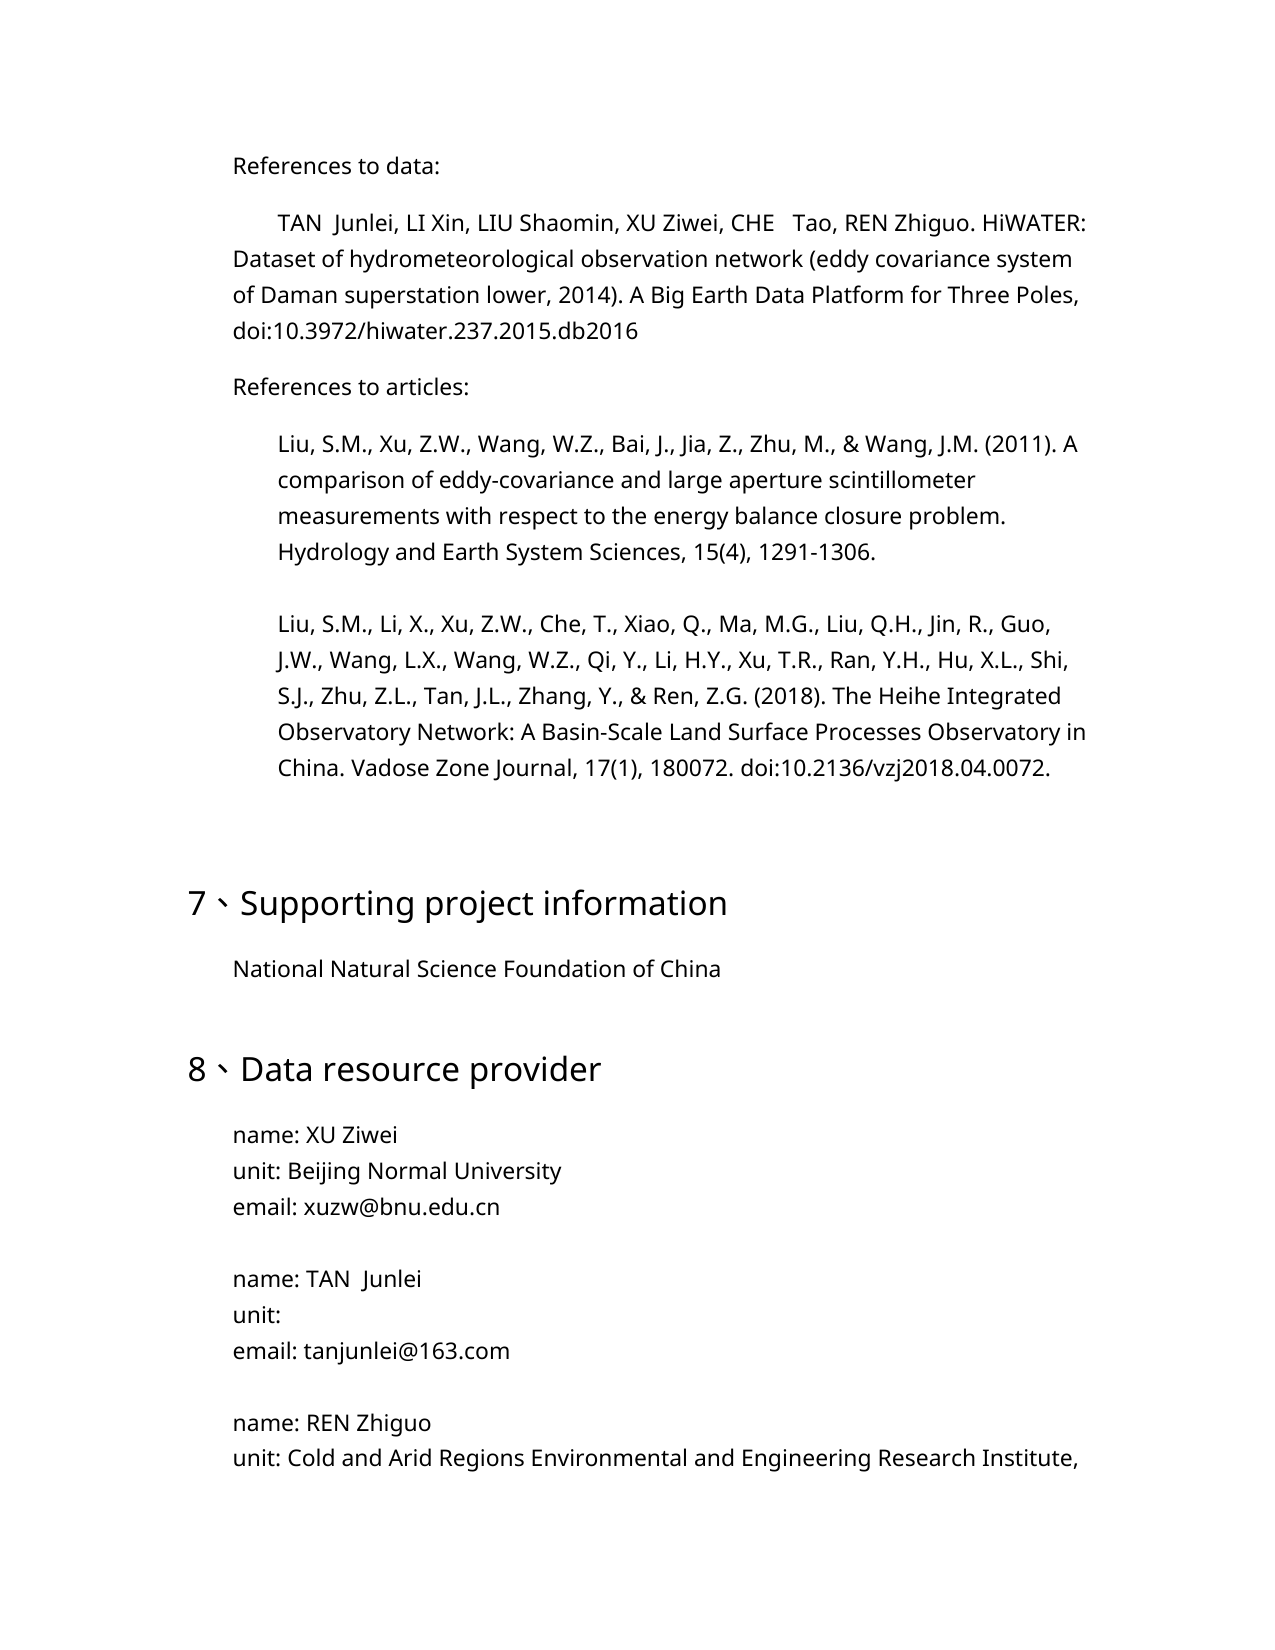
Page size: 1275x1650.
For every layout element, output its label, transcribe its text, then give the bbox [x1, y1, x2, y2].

text References to articles: [232, 371, 1087, 403]
text Liu, S.M., Xu, Z.W., Wang, W.Z., Bai, J., Jia, Z., Zhu, M., & Wang, J.M. (2011). A comparison of eddy-covariance and large aperture scintillometer measurements with respect to the energy balance closure problem. Hydrology and Earth System Sciences, 15(4), 1291-1306. Liu, S.M., Li, X., Xu, Z.W., Che, T., Xiao, Q., Ma, M.G., Liu, Q.H., Jin, R., Guo, J.W., Wang, L.X., Wang, W.Z., Qi, Y., Li, H.Y., Xu, T.R., Ran, Y.H., Hu, X.L., Shi, S.J., Zhu, Z.L., Tan, J.L., Zhang, Y., & Ren, Z.G. (2018). The Heihe Integrated Observatory Network: A Basin-Scale Land Surface Processes Observatory in China. Vadose Zone Journal, 17(1), 180072. doi:10.2136/vzj2018.04.0072. [277, 428, 1087, 855]
text References to data: [232, 150, 1087, 181]
text National Natural Science Foundation of China [232, 953, 1087, 1020]
text 8、Data resource provider [187, 1046, 1087, 1091]
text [232, 1119, 1087, 1474]
text TAN Junlei, LI Xin, LIU Shaomin, XU Ziwei, CHE Tao, REN Zhiguo. HiWATER: Dataset of hydrometeorological observation network (eddy covariance system of Daman superstation lower, 2014). A Big Earth Data Platform for Three Poles, doi:10.3972/hiwater.237.2015.db2016 [232, 207, 1087, 346]
text 7、Supporting project information [187, 880, 1087, 926]
